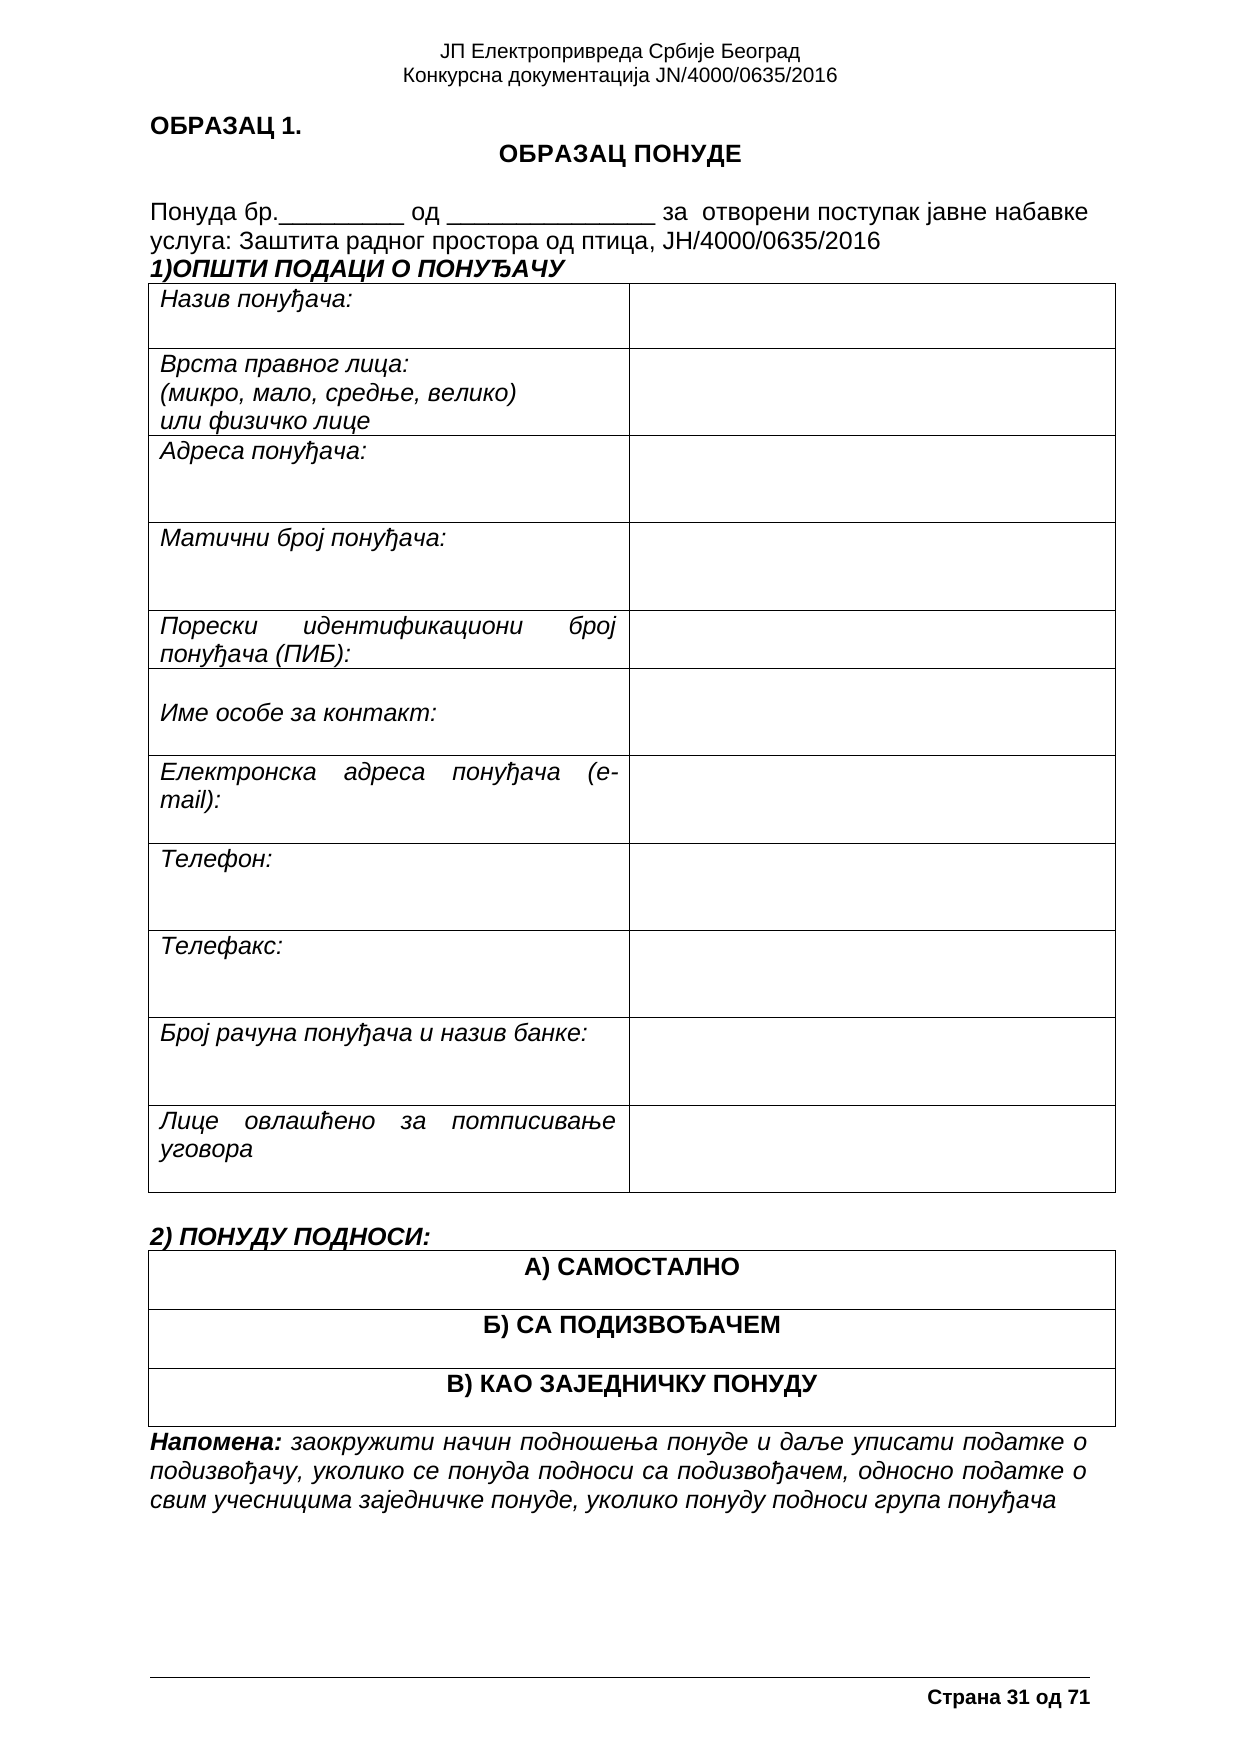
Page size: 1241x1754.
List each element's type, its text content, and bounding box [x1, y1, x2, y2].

table_cell Број рачуна понуђача и назив банке: [149, 1018, 629, 1104]
table_cell [630, 931, 1115, 1017]
table_cell Електронска адреса понуђача (e-mail): [149, 756, 629, 843]
text ОБРАЗАЦ ПОНУДЕ [150, 139, 1090, 168]
text Напомена: заокружити начин подношења понуде и даље уписати податке о подизвођачу, уколико се понуда подноси са подизвођачем, односно податке о свим учесницима заједничке понуде, уколико понуду подноси група понуђача [150, 1427, 1090, 1513]
table_cell [630, 436, 1115, 522]
table_cell [630, 1018, 1115, 1104]
table_cell Порески идентификациони број понуђача (ПИБ): [149, 611, 629, 668]
text 2) ПОНУДУ ПОДНОСИ: [150, 1222, 1090, 1250]
table_cell [630, 611, 1115, 668]
text Понуда бр._________ од _______________ за отворени поступак јавне набавке услуга: Заштита радног простора од птица, JН/4000/0635/2016 [150, 197, 1090, 254]
table_cell Лице овлашћено за потписивање уговора [149, 1106, 629, 1192]
text ОБРАЗАЦ 1. [150, 111, 1090, 139]
table_cell Врста правног лица: (микро, мало, средње, велико) или физичко лице [149, 349, 629, 435]
table_header А) САМОСТАЛНО [149, 1251, 1115, 1309]
table_header Назив понуђача: [149, 284, 629, 348]
table_cell [630, 523, 1115, 609]
table_cell Б) СА ПОДИЗВОЂАЧЕМ [149, 1310, 1115, 1367]
table_cell Име особе за контакт: [149, 669, 629, 755]
text 1)ОПШТИ ПОДАЦИ О ПОНУЂАЧУ [150, 254, 1090, 283]
table_cell [630, 1106, 1115, 1192]
table_cell [630, 756, 1115, 843]
table_cell Адреса понуђача: [149, 436, 629, 522]
table_cell В) КАО ЗАЈЕДНИЧКУ ПОНУДУ [149, 1369, 1115, 1426]
table_cell Телефон: [149, 844, 629, 930]
table_cell Телефакс: [149, 931, 629, 1017]
table_header [630, 284, 1115, 348]
table_cell [630, 349, 1115, 435]
table_cell Матични број понуђача: [149, 523, 629, 609]
table_cell [630, 844, 1115, 930]
table_cell [630, 669, 1115, 755]
